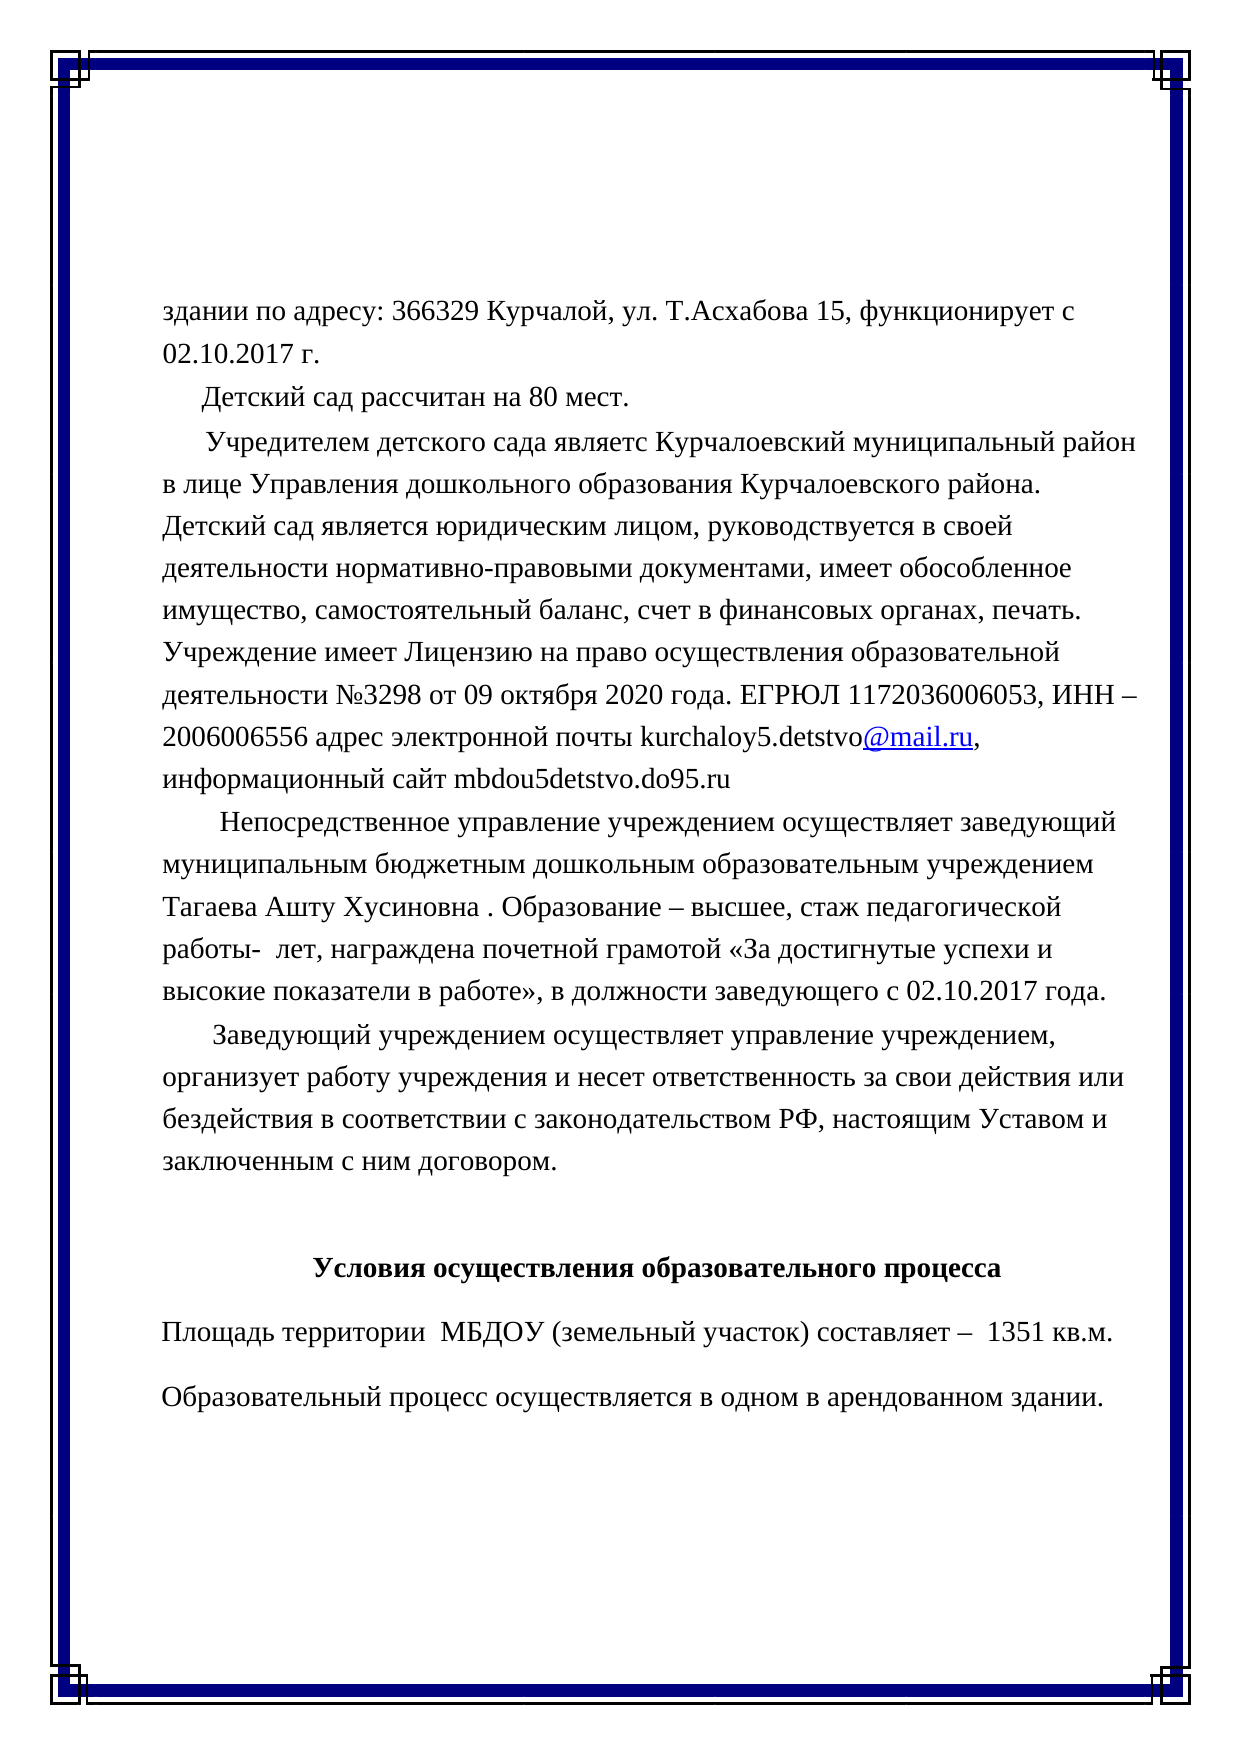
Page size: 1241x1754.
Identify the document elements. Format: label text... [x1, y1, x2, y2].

text Образовательный процесс осуществляется в одном в арендованном здании. [161, 1379, 1152, 1413]
text Площадь территории МБДОУ (земельный участок) составляет – 1351 кв.м. [161, 1314, 1152, 1348]
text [162, 151, 1152, 369]
text Заведующий учреждением осуществляет управление учреждением, организует работу учреждения и несет ответственность за свои действия или бездействия в соответствии с законодательством РФ, настоящим Уставом и заключенным с ним договором. [161, 1017, 1152, 1177]
text М Детский сад рассчитан на 80 мест. [161, 379, 1152, 413]
text Непосредственное управление учреждением осуществляет заведующий муниципальным бюджетным дошкольным образовательным учреждением Тагаева Ашту Хусиновна . Образование – высшее, стаж педагогической работы- лет, награждена почетной грамотой «За достигнутые успехи и высокие показатели в работе», в должности заведующего с 02.10.2017 года. [161, 804, 1152, 1007]
text Условия осуществления образовательного процесса [162, 1251, 1151, 1284]
text Учредителем детского сада являетс Курчалоевский муниципальный район в лице Управления дошкольного образования Курчалоевского района. Детский сад является юридическим лицом, руководствуется в своей деятельности нормативно-правовыми документами, имеет обособленное имущество, самостоятельный баланс, счет в финансовых органах, печать. Учреждение имеет Лицензию на право осуществления образовательной деятельности №3298 от 09 октября 2020 года. ЕГРЮЛ 1172036006053, ИНН – 2006006556 адрес электронной почты kurchaloy5.detstvo@mail.ru, информационный сайт mbdou5detstvo.do95.ru [161, 424, 1152, 795]
